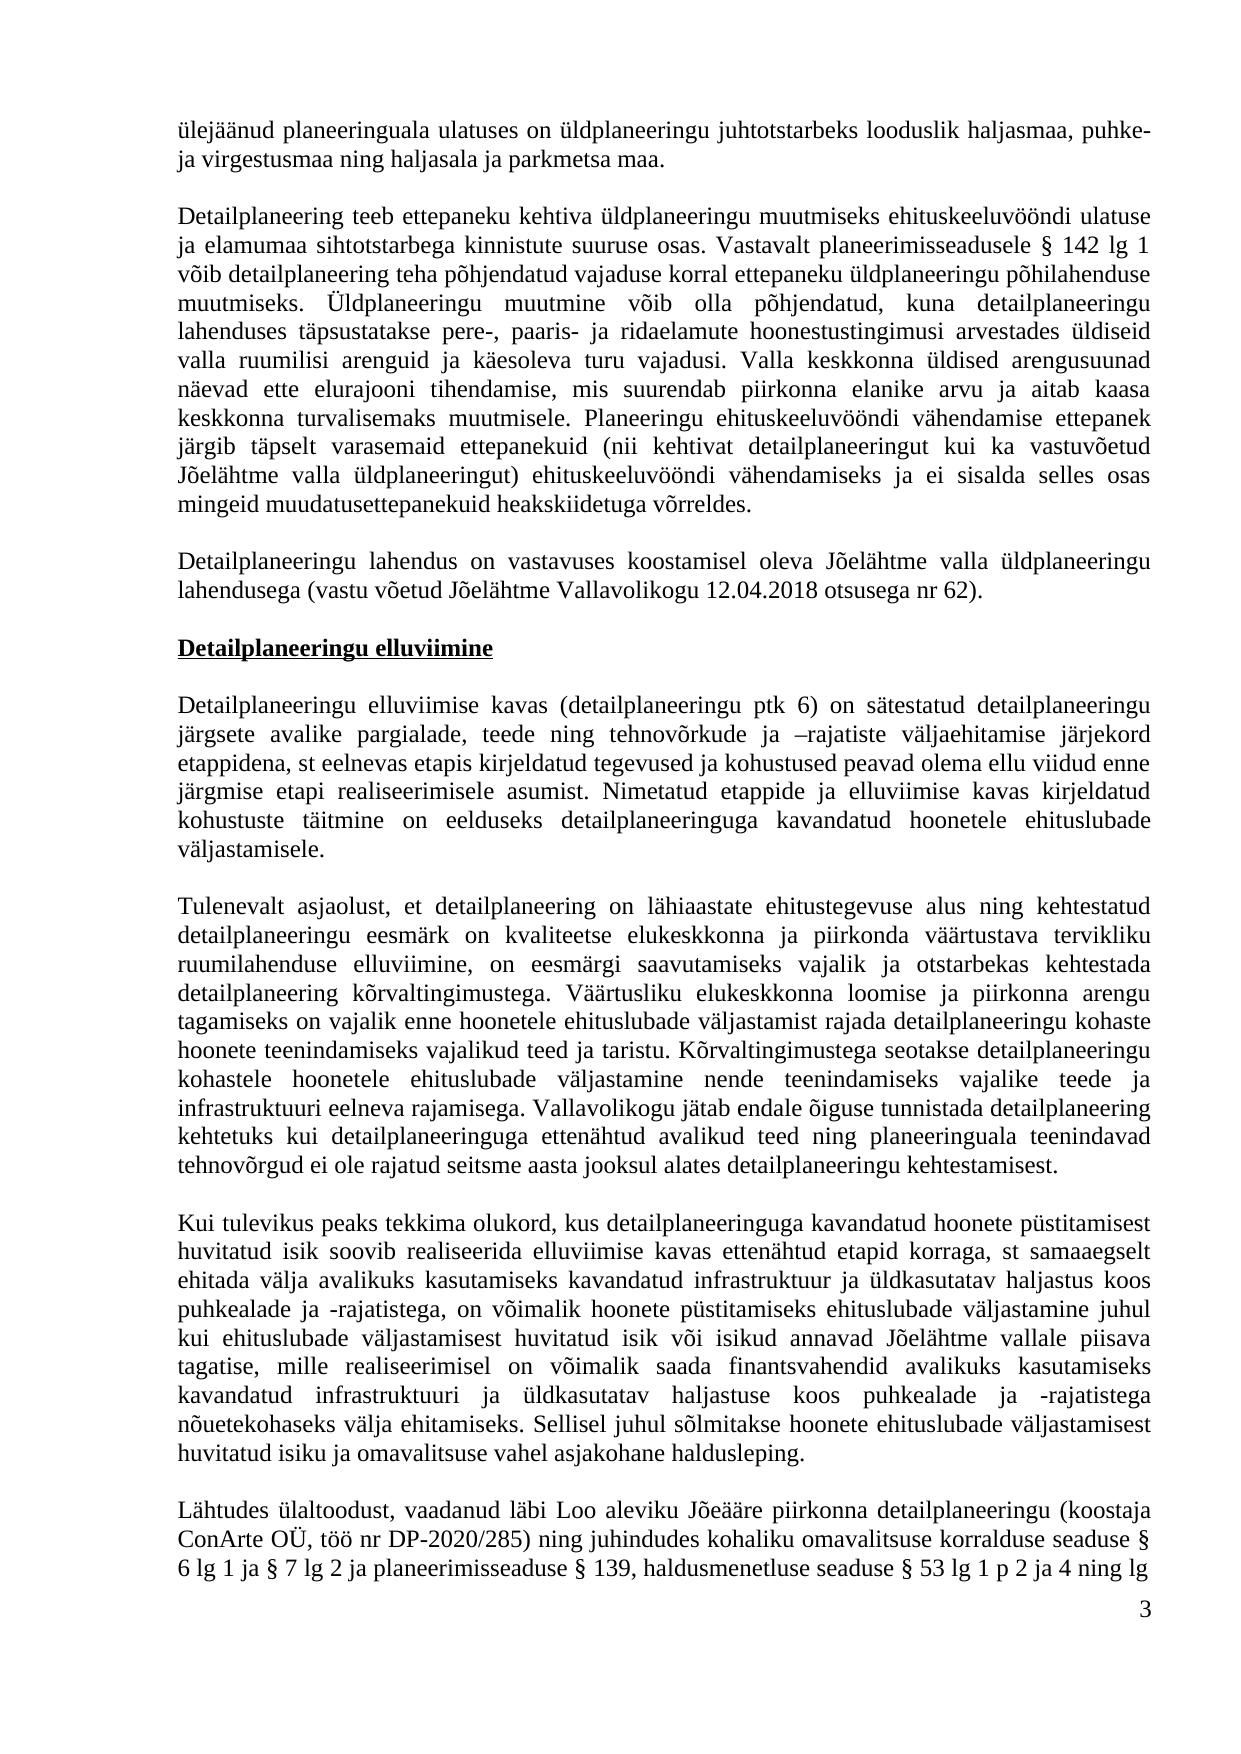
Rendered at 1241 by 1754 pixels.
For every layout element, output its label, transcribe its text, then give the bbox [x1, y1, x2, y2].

text Detailplaneering teeb ettepaneku kehtiva üldplaneeringu muutmiseks ehituskeeluvööndi ulatuse ja elamumaa sihtotstarbega kinnistute suuruse osas. Vastavalt planeerimisseadusele § 142 lg 1 võib detailplaneering teha põhjendatud vajaduse korral ettepaneku üldplaneeringu põhilahenduse muutmiseks. Üldplaneeringu muutmine võib olla põhjendatud, kuna detailplaneeringu lahenduses täpsustatakse pere-, paaris- ja ridaelamute hoonestustingimusi arvestades üldiseid valla ruumilisi arenguid ja käesoleva turu vajadusi. Valla keskkonna üldised arengusuunad näevad ette elurajooni tihendamise, mis suurendab piirkonna elanike arvu ja aitab kaasa keskkonna turvalisemaks muutmisele. Planeeringu ehituskeeluvööndi vähendamise ettepanek järgib täpselt varasemaid ettepanekuid (nii kehtivat detailplaneeringut kui ka vastuvõetud Jõelähtme valla üldplaneeringut) ehituskeeluvööndi vähendamiseks ja ei sisalda selles osas mingeid muudatusettepanekuid heakskiidetuga võrreldes. [177, 201, 1152, 518]
text Kui tulevikus peaks tekkima olukord, kus detailplaneeringuga kavandatud hoonete püstitamisest huvitatud isik soovib realiseerida elluviimise kavas ettenähtud etapid korraga, st samaaegselt ehitada välja avalikuks kasutamiseks kavandatud infrastruktuur ja üldkasutatav haljastus koos puhkealade ja -rajatistega, on võimalik hoonete püstitamiseks ehituslubade väljastamine juhul kui ehituslubade väljastamisest huvitatud isik või isikud annavad Jõelähtme vallale piisava tagatise, mille realiseerimisel on võimalik saada finantsvahendid avalikuks kasutamiseks kavandatud infrastruktuuri ja üldkasutatav haljastuse koos puhkealade ja -rajatistega nõuetekohaseks välja ehitamiseks. Sellisel juhul sõlmitakse hoonete ehituslubade väljastamisest huvitatud isiku ja omavalitsuse vahel asjakohane haldusleping. [177, 1208, 1152, 1466]
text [177, 1495, 1152, 1581]
text Detailplaneeringu elluviimine [177, 633, 1152, 661]
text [177, 115, 1152, 173]
text Detailplaneeringu lahendus on vastavuses koostamisel oleva Jõelähtme valla üldplaneeringu lahendusega (vastu võetud Jõelähtme Vallavolikogu 12.04.2018 otsusega nr 62). [177, 546, 1152, 604]
text Detailplaneeringu elluviimise kavas (detailplaneeringu ptk 6) on sätestatud detailplaneeringu järgsete avalike pargialade, teede ning tehnovõrkude ja –rajatiste väljaehitamise järjekord etappidena, st eelnevas etapis kirjeldatud tegevused ja kohustused peavad olema ellu viidud enne järgmise etapi realiseerimisele asumist. Nimetatud etappide ja elluviimise kavas kirjeldatud kohustuste täitmine on eelduseks detailplaneeringuga kavandatud hoonetele ehituslubade väljastamisele. [177, 690, 1152, 863]
text Tulenevalt asjaolust, et detailplaneering on lähiaastate ehitustegevuse alus ning kehtestatud detailplaneeringu eesmärk on kvaliteetse elukeskkonna ja piirkonda väärtustava tervikliku ruumilahenduse elluviimine, on eesmärgi saavutamiseks vajalik ja otstarbekas kehtestada detailplaneering kõrvaltingimustega. Väärtusliku elukeskkonna loomise ja piirkonna arengu tagamiseks on vajalik enne hoonetele ehituslubade väljastamist rajada detailplaneeringu kohaste hoonete teenindamiseks vajalikud teed ja taristu. Kõrvaltingimustega seotakse detailplaneeringu kohastele hoonetele ehituslubade väljastamine nende teenindamiseks vajalike teede ja infrastruktuuri eelneva rajamisega. Vallavolikogu jätab endale õiguse tunnistada detailplaneering kehtetuks kui detailplaneeringuga ettenähtud avalikud teed ning planeeringuala teenindavad tehnovõrgud ei ole rajatud seitsme aasta jooksul alates detailplaneeringu kehtestamisest. [177, 891, 1152, 1179]
